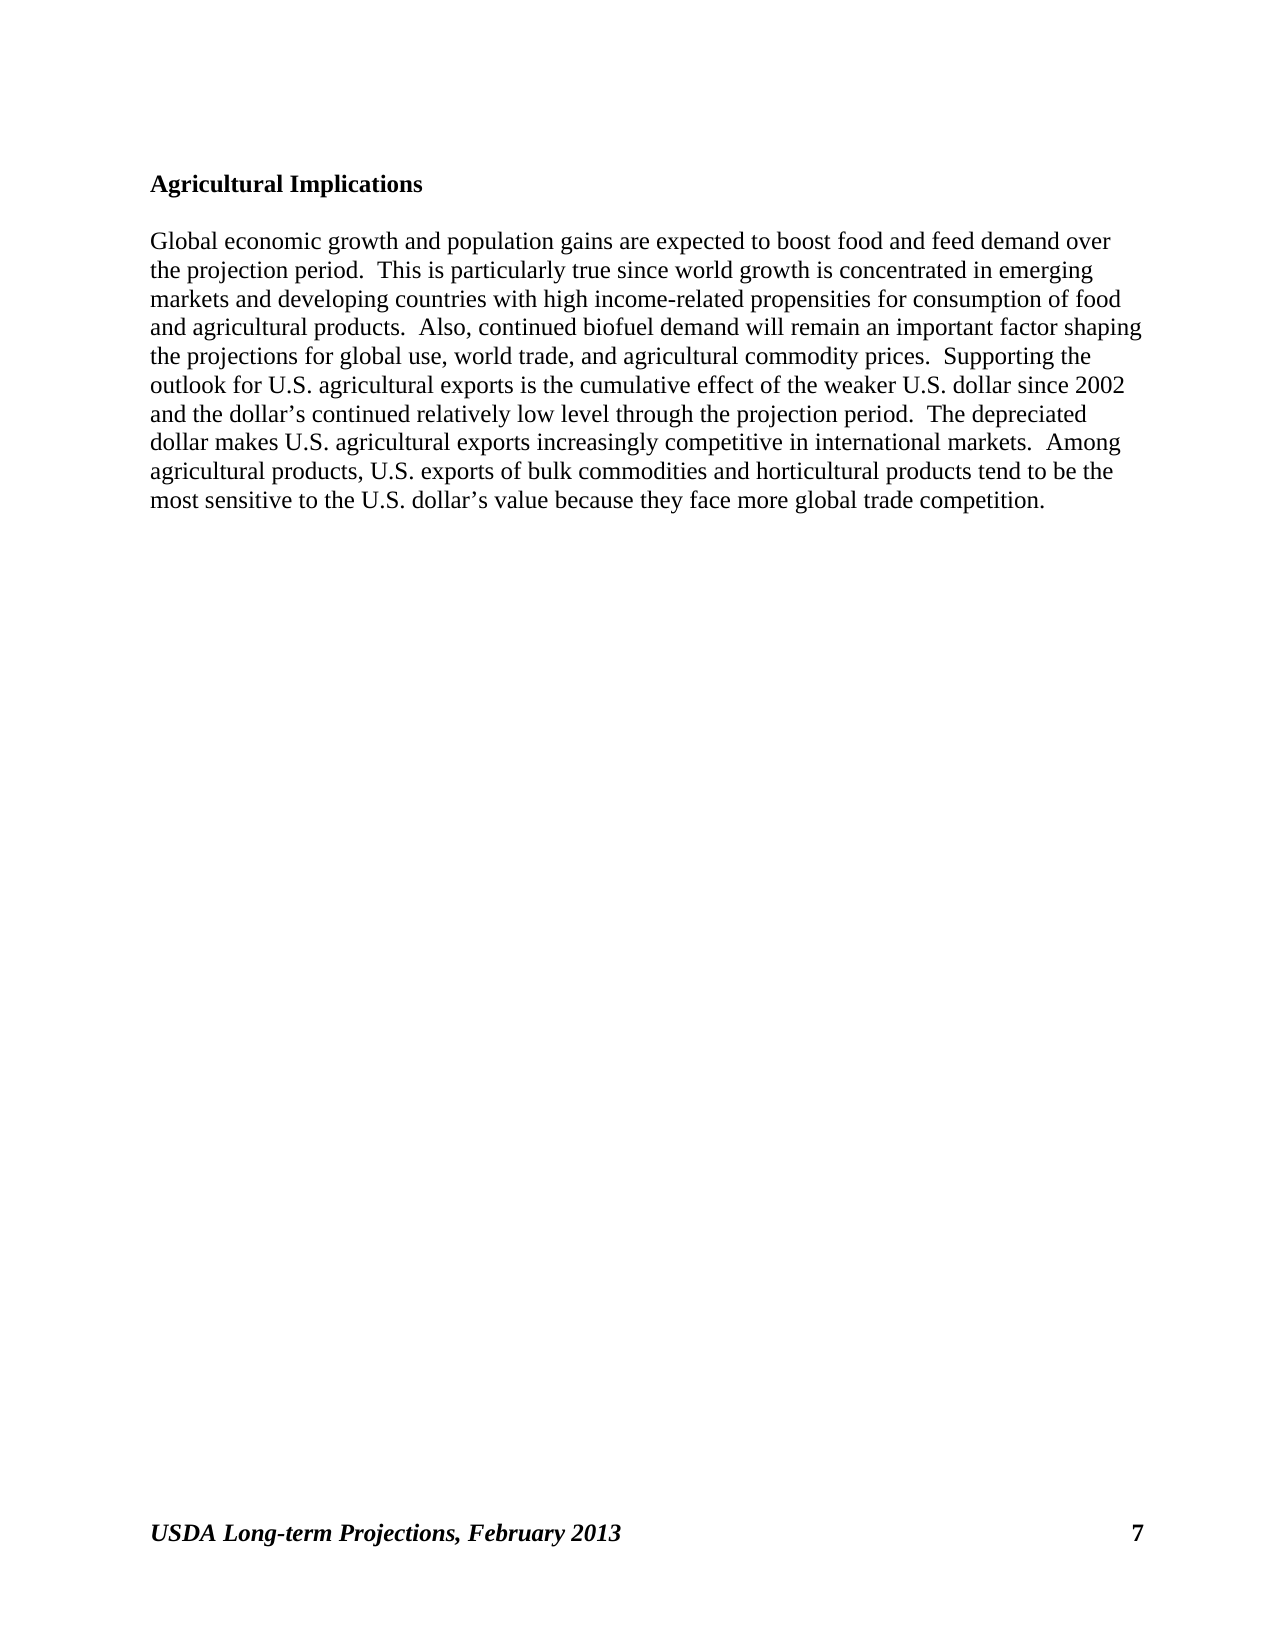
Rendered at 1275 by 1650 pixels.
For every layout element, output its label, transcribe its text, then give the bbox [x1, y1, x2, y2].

text Agricultural Implications [150, 169, 1144, 197]
text Global economic growth and population gains are expected to boost food and feed demand over the projection period. This is particularly true since world growth is concentrated in emerging markets and developing countries with high income-related propensities for consumption of food and agricultural products. Also, continued biofuel demand will remain an important factor shaping the projections for global use, world trade, and agricultural commodity prices. Supporting the outlook for U.S. agricultural exports is the cumulative effect of the weaker U.S. dollar since 2002 and the dollar’s continued relatively low level through the projection period. The depreciated dollar makes U.S. agricultural exports increasingly competitive in international markets. Among agricultural products, U.S. exports of bulk commodities and horticultural products tend to be the most sensitive to the U.S. dollar’s value because they face more global trade competition. [150, 226, 1144, 514]
